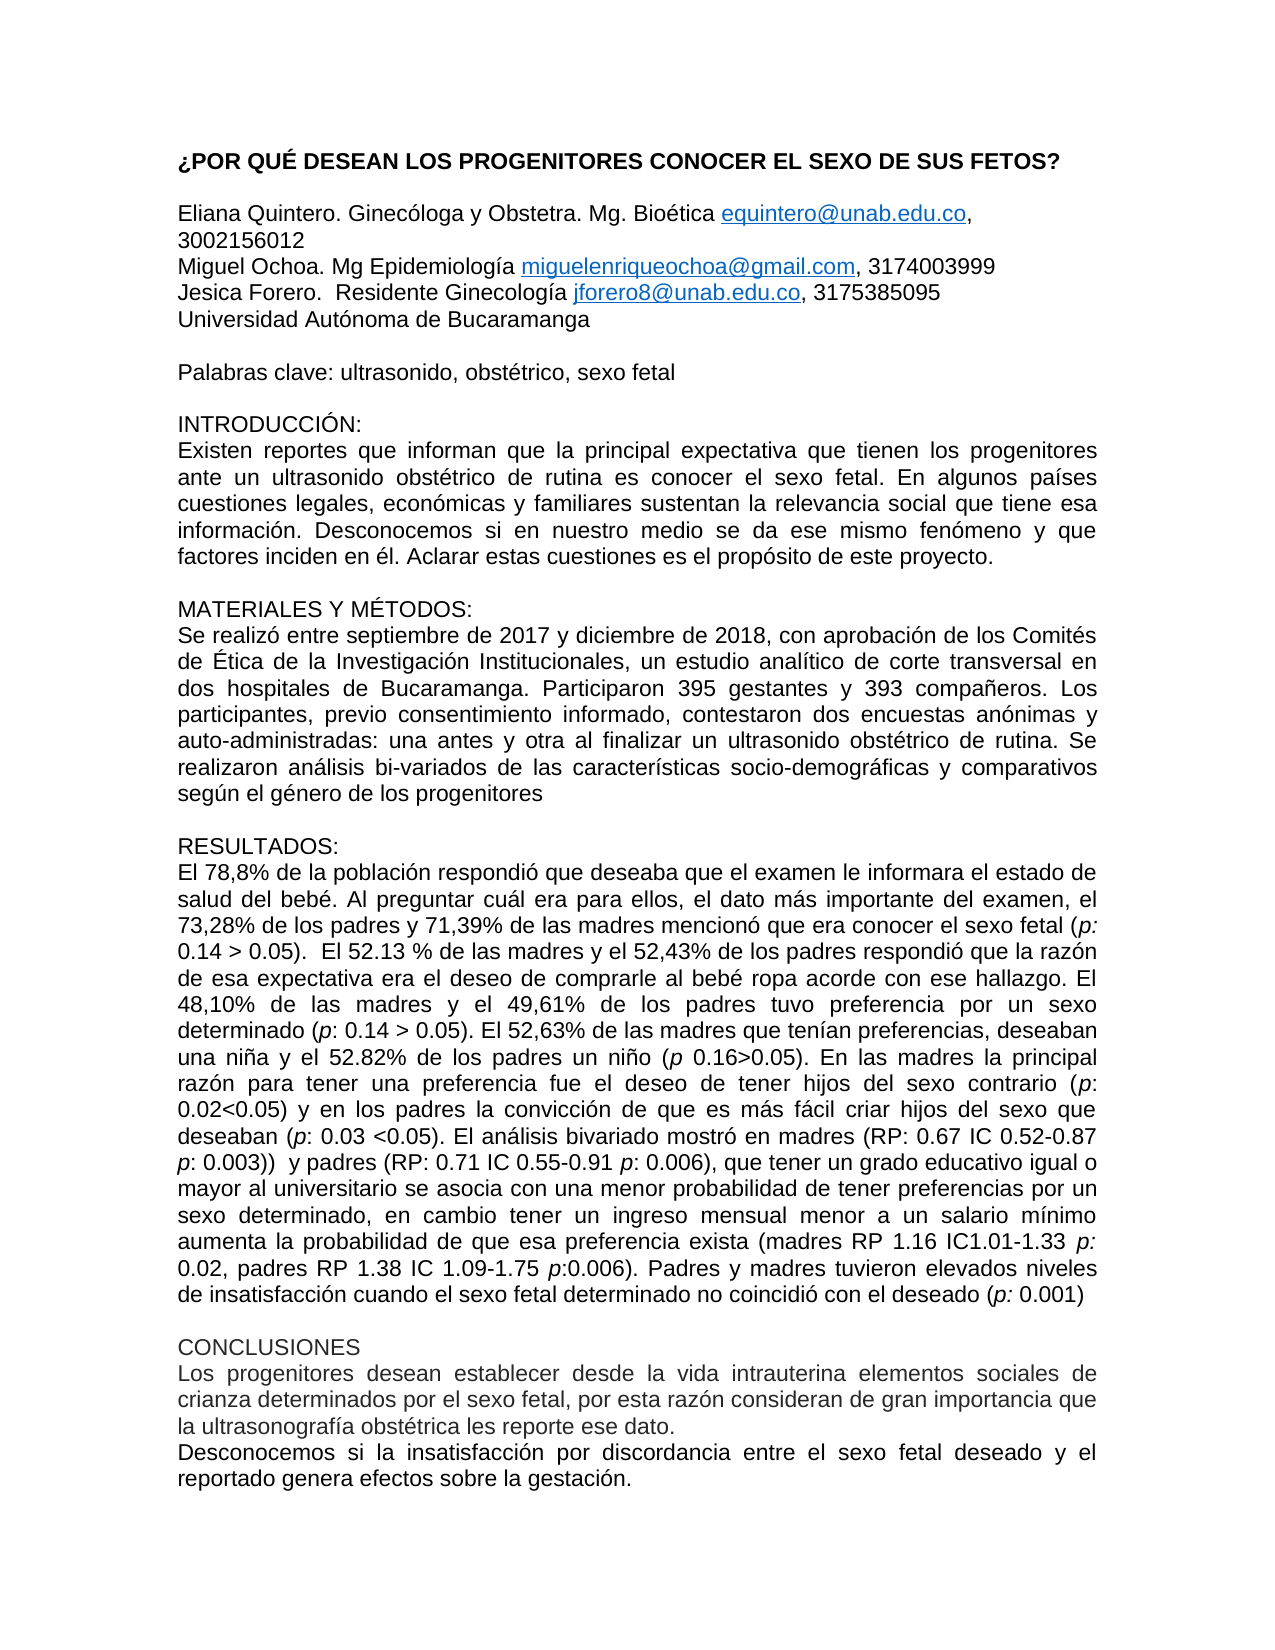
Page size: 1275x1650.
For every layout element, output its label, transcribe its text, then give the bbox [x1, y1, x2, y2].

text Eliana Quintero. Ginecóloga y Obstetra. Mg. Bioética equintero@unab.edu.co, 3002156012 [177, 200, 1098, 253]
text Miguel Ochoa. Mg Epidemiología miguelenriqueochoa@gmail.com, 3174003999 [177, 253, 1098, 279]
text Se realizó entre septiembre de 2017 y diciembre de 2018, con aprobación de los Comités de Ética de la Investigación Institucionales, un estudio analítico de corte transversal en dos hospitales de Bucaramanga. Participaron 395 gestantes y 393 compañeros. Los participantes, previo consentimiento informado, contestaron dos encuestas anónimas y auto-administradas: una antes y otra al finalizar un ultrasonido obstétrico de rutina. Se realizaron análisis bi-variados de las características socio-demográficas y comparativos según el género de los progenitores [177, 622, 1098, 806]
text CONCLUSIONES [177, 1333, 1098, 1360]
text ¿POR QUÉ DESEAN LOS PROGENITORES CONOCER EL SEXO DE SUS FETOS? [177, 148, 1098, 174]
text MATERIALES Y MÉTODOS: [177, 596, 1098, 622]
text Existen reportes que informan que la principal expectativa que tienen los progenitores ante un ultrasonido obstétrico de rutina es conocer el sexo fetal. En algunos países cuestiones legales, económicas y familiares sustentan la relevancia social que tiene esa información. Desconocemos si en nuestro medio se da ese mismo fenómeno y que factores inciden en él. Aclarar estas cuestiones es el propósito de este proyecto. [177, 437, 1098, 569]
text Los progenitores desean establecer desde la vida intrauterina elementos sociales de crianza determinados por el sexo fetal, por esta razón consideran de gran importancia que la ultrasonografía obstétrica les reporte ese dato. [177, 1360, 1098, 1439]
text RESULTADOS: [177, 833, 1098, 859]
text INTRODUCCIÓN: [177, 411, 1098, 437]
text El 78,8% de la población respondió que deseaba que el examen le informara el estado de salud del bebé. Al preguntar cuál era para ellos, el dato más importante del examen, el 73,28% de los padres y 71,39% de las madres mencionó que era conocer el sexo fetal (p: 0.14 > 0.05). El 52.13 % de las madres y el 52,43% de los padres respondió que la razón de esa expectativa era el deseo de comprarle al bebé ropa acorde con ese hallazgo. El 48,10% de las madres y el 49,61% de los padres tuvo preferencia por un sexo determinado (p: 0.14 > 0.05). El 52,63% de las madres que tenían preferencias, deseaban una niña y el 52.82% de los padres un niño (p 0.16>0.05). En las madres la principal razón para tener una preferencia fue el deseo de tener hijos del sexo contrario (p: 0.02<0.05) y en los padres la convicción de que es más fácil criar hijos del sexo que deseaban (p: 0.03 <0.05). El análisis bivariado mostró en madres (RP: 0.67 IC 0.52-0.87 p: 0.003)) y padres (RP: 0.71 IC 0.55-0.91 p: 0.006), que tener un grado educativo igual o mayor al universitario se asocia con una menor probabilidad de tener preferencias por un sexo determinado, en cambio tener un ingreso mensual menor a un salario mínimo aumenta la probabilidad de que esa preferencia exista (madres RP 1.16 IC1.01-1.33 p: 0.02, padres RP 1.38 IC 1.09-1.75 p:0.006). Padres y madres tuvieron elevados niveles de insatisfacción cuando el sexo fetal determinado no coincidió con el deseado (p: 0.001) [177, 859, 1098, 1307]
text Jesica Forero. Residente Ginecología jforero8@unab.edu.co, 3175385095 [177, 279, 1098, 306]
text Desconocemos si la insatisfacción por discordancia entre el sexo fetal deseado y el reportado genera efectos sobre la gestación. [177, 1439, 1098, 1492]
text Universidad Autónoma de Bucaramanga [177, 306, 1098, 332]
text Palabras clave: ultrasonido, obstétrico, sexo fetal [177, 358, 1098, 385]
